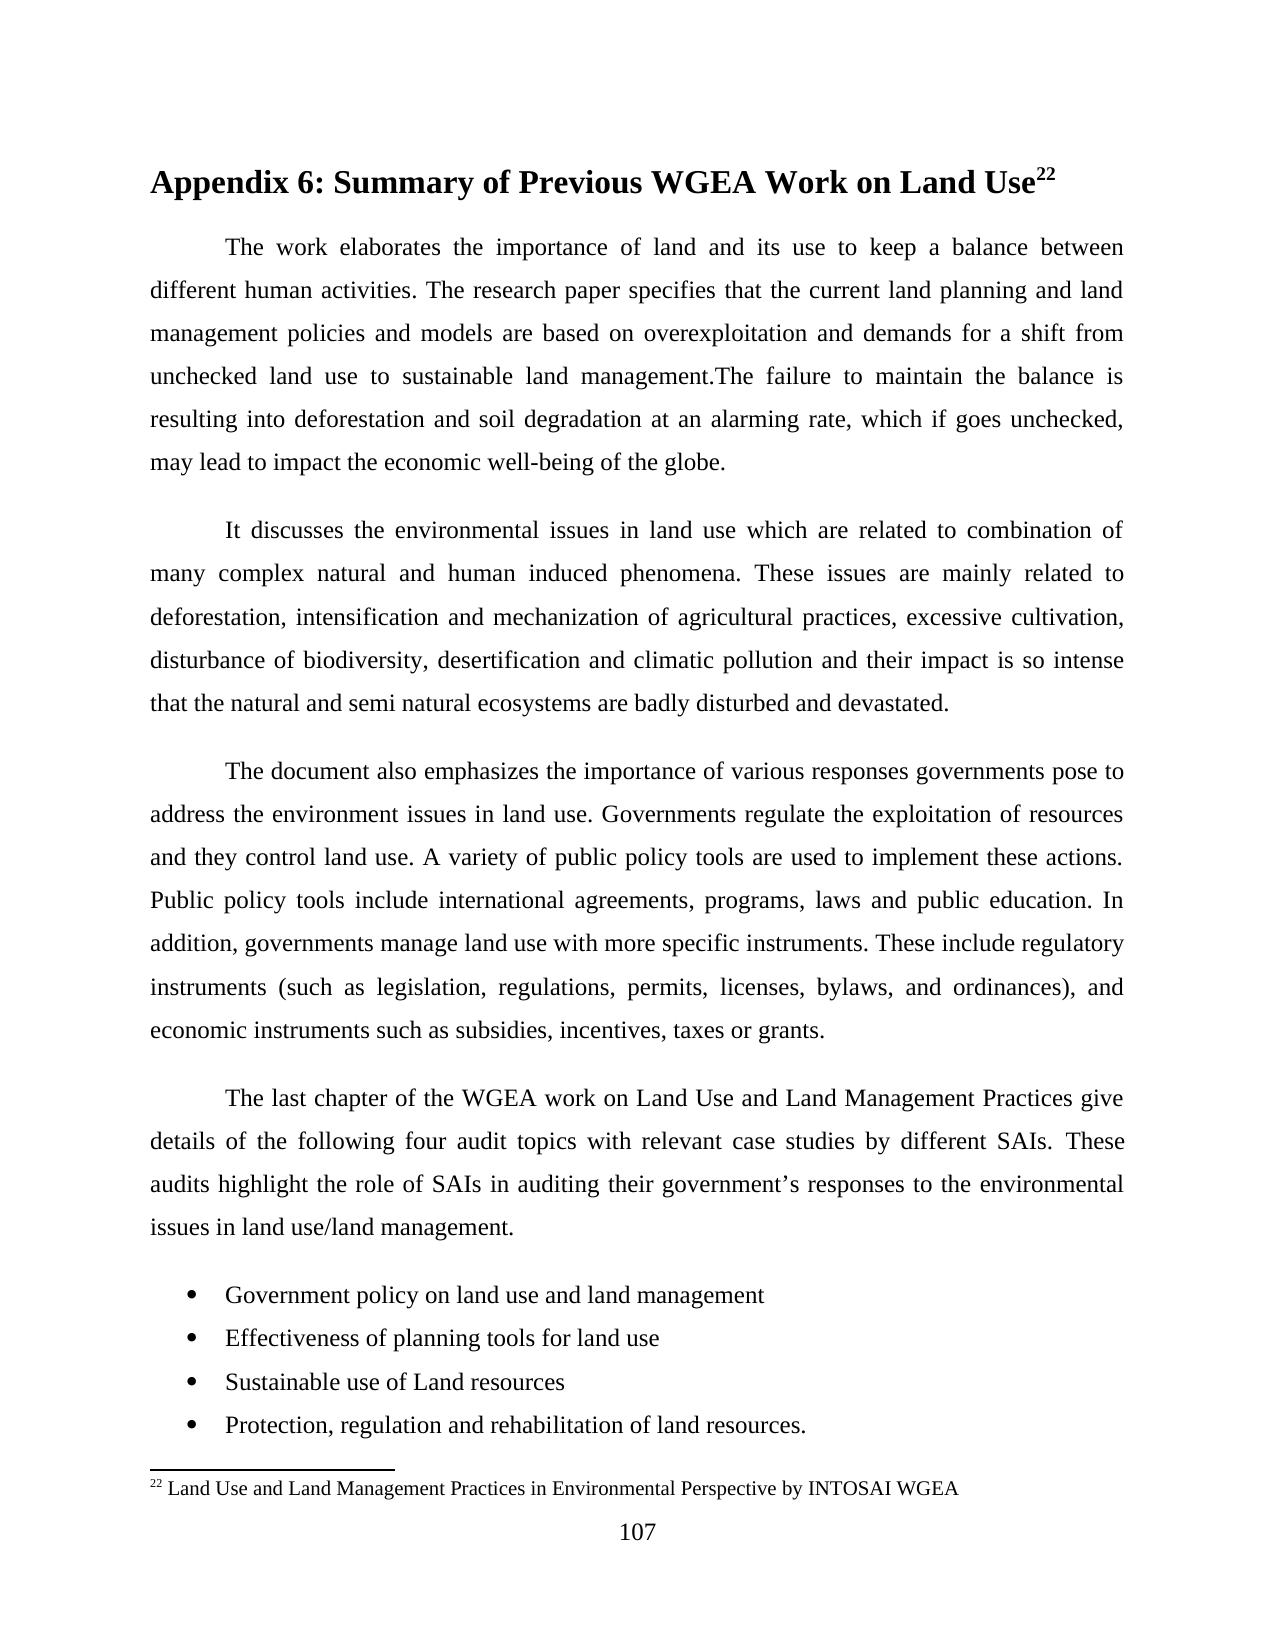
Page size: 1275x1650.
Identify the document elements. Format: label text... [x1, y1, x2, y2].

list Effectiveness of planning tools for land use [187, 1323, 1125, 1352]
text The last chapter of the WGEA work on Land Use and Land Management Practices give details of the following four audit topics with relevant case studies by different SAIs. These audits highlight the role of SAIs in auditing their government’s responses to the environmental issues in land use/land management. [150, 1083, 1125, 1241]
text The document also emphasizes the importance of various responses governments pose to address the environment issues in land use. Governments regulate the exploitation of resources and they control land use. A variety of public policy tools are used to implement these actions. Public policy tools include international agreements, programs, laws and public education. In addition, governments manage land use with more specific instruments. These include regulatory instruments (such as legislation, regulations, permits, licenses, bylaws, and ordinances), and economic instruments such as subsidies, incentives, taxes or grants. [150, 756, 1125, 1043]
list Government policy on land use and land management [187, 1280, 1125, 1309]
text The work elaborates the importance of land and its use to keep a balance between different human activities. The research paper specifies that the current land planning and land management policies and models are based on overexploitation and demands for a shift from unchecked land use to sustainable land management.The failure to maintain the balance is resulting into deforestation and soil degradation at an alarming rate, which if goes unchecked, may lead to impact the economic well-being of the globe. [150, 232, 1125, 476]
list Protection, regulation and rehabilitation of land resources. [187, 1410, 1125, 1438]
text It discusses the environmental issues in land use which are related to combination of many complex natural and human induced phenomena. These issues are mainly related to deforestation, intensification and mechanization of agricultural practices, excessive cultivation, disturbance of biodiversity, desertification and climatic pollution and their impact is so intense that the natural and semi natural ecosystems are badly disturbed and devastated. [150, 515, 1125, 717]
list Sustainable use of Land resources [187, 1367, 1125, 1395]
subtitle Appendix 6: Summary of Previous WGEA Work on Land Use [150, 162, 1125, 201]
